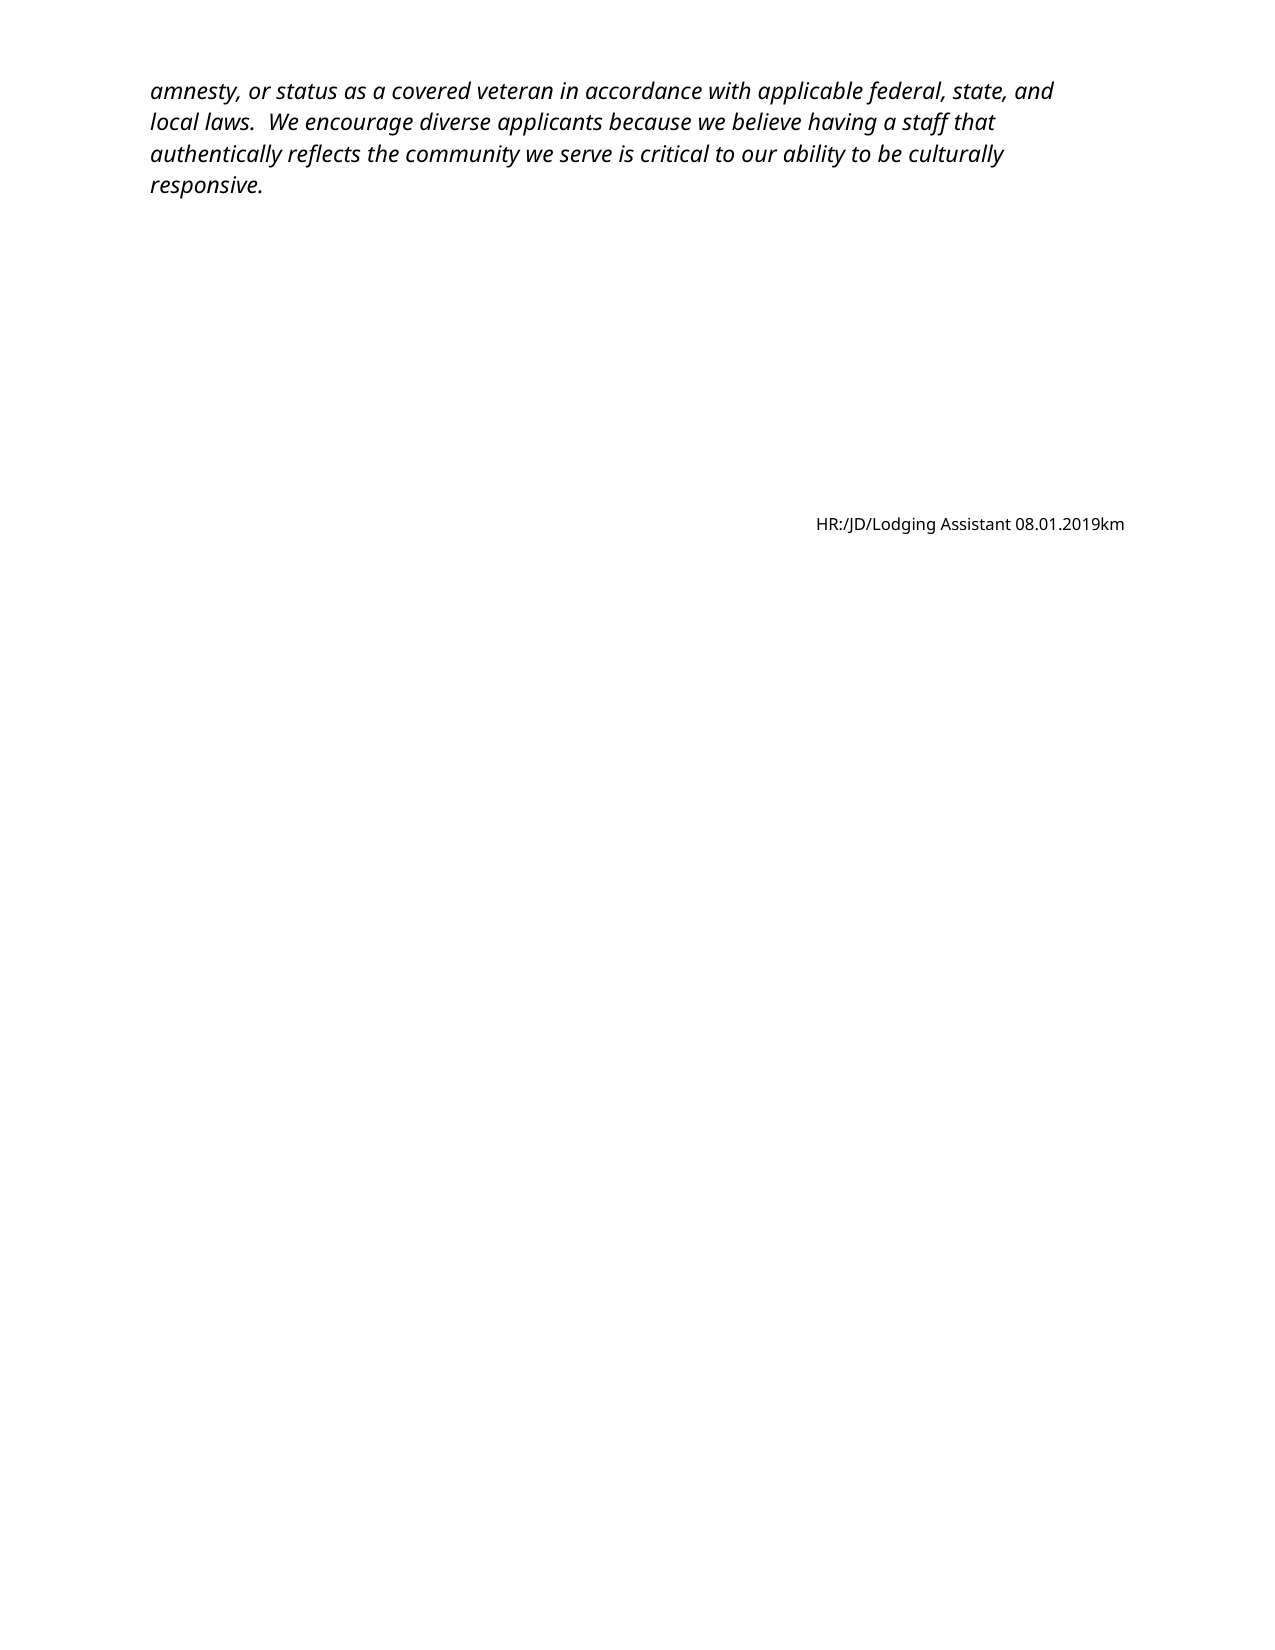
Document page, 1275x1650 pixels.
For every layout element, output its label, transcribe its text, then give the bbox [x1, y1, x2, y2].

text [150, 75, 1109, 200]
text HR:/JD/Lodging Assistant 08.01.2019km [150, 512, 1125, 535]
